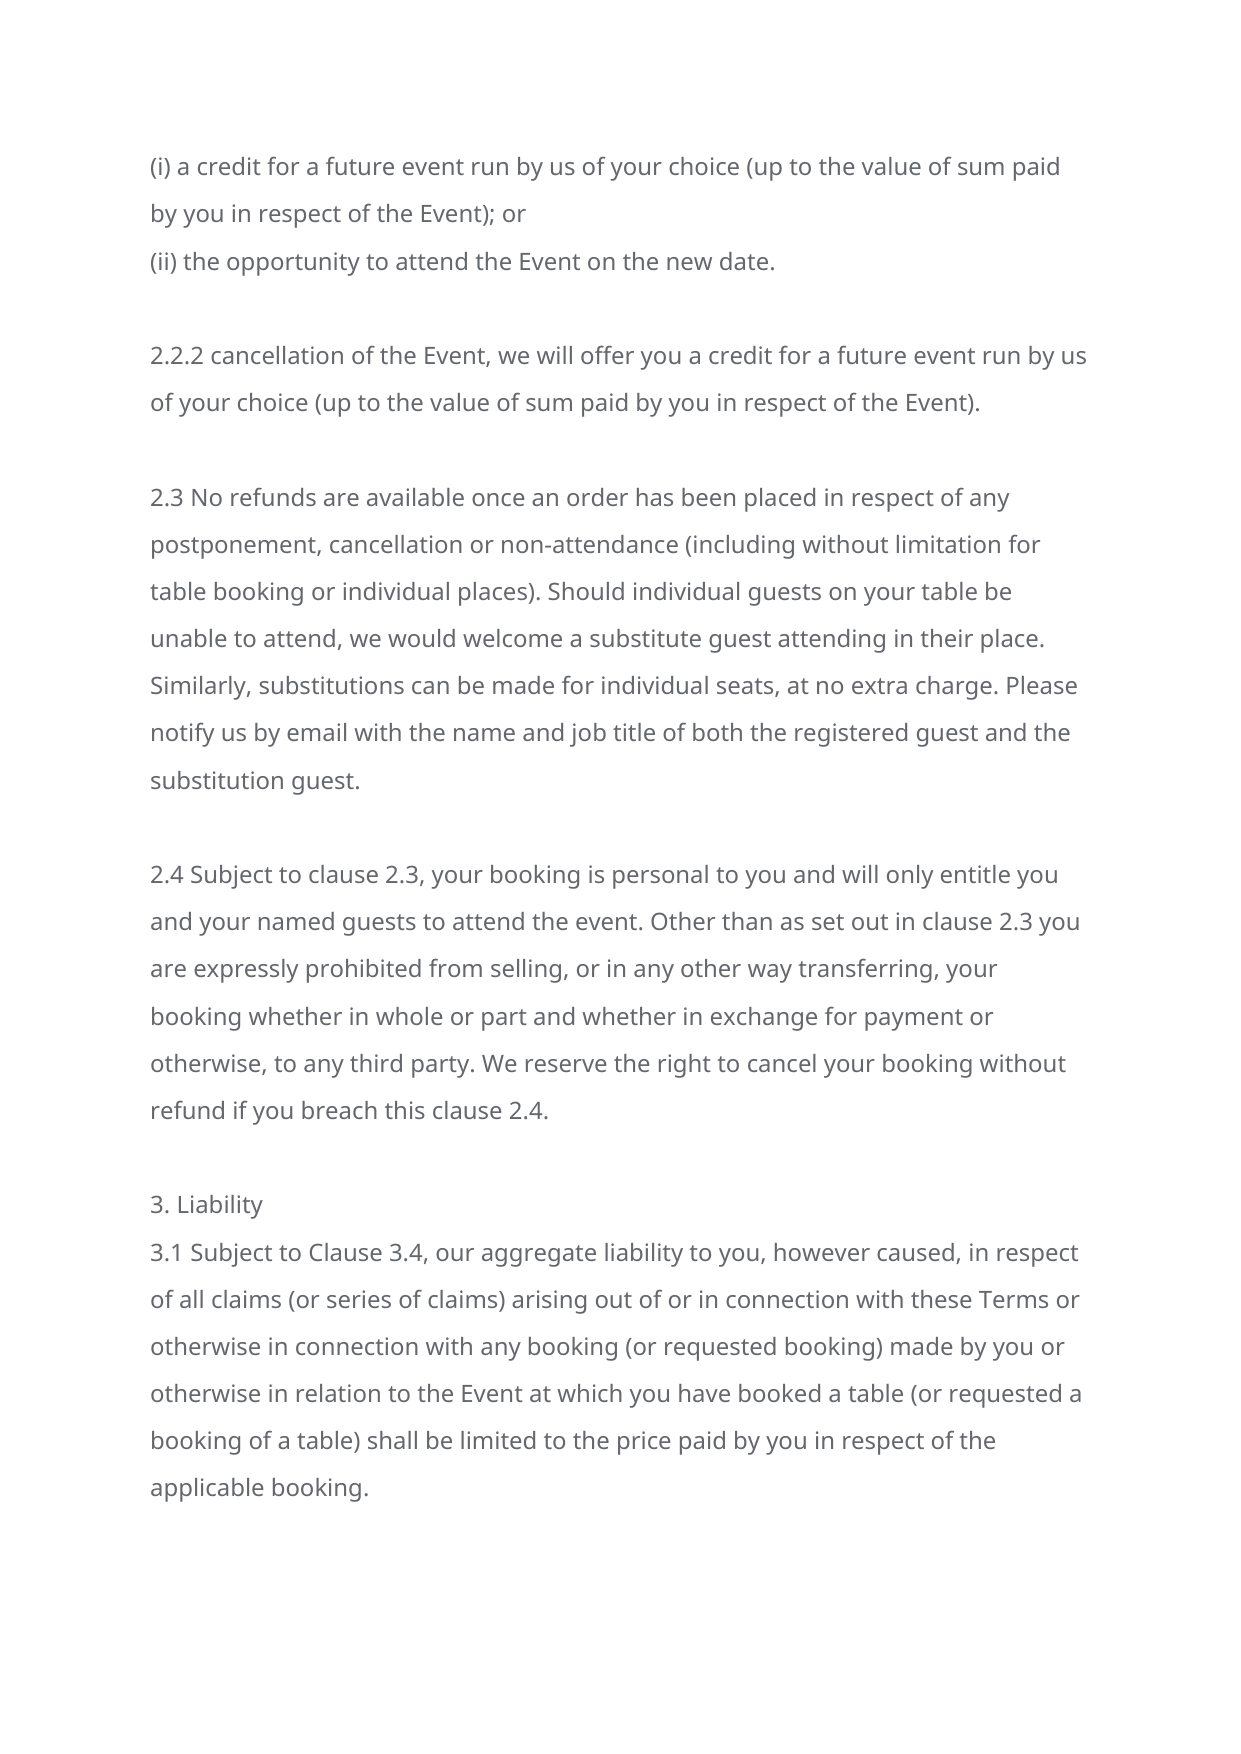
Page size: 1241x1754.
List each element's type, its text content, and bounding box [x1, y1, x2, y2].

text 2.2.2 cancellation of the Event, we will offer you a credit for a future event run by us of your choice (up to the value of sum paid by you in respect of the Event). [150, 339, 1090, 418]
text 2.3 No refunds are available once an order has been placed in respect of any postponement, cancellation or non-attendance (including without limitation for table booking or individual places). Should individual guests on your table be unable to attend, we would welcome a substitute guest attending in their place. Similarly, substitutions can be made for individual seats, at no extra charge. Please notify us by email with the name and job title of both the registered guest and the substitution guest. [150, 480, 1090, 796]
text 2.4 Subject to clause 2.3, your booking is personal to you and will only entitle you and your named guests to attend the event. Other than as set out in clause 2.3 you are expressly prohibited from selling, or in any other way transferring, your booking whether in whole or part and whether in exchange for payment or otherwise, to any third party. We reserve the right to cancel your booking without refund if you breach this clause 2.4. [150, 858, 1090, 1126]
text (i) a credit for a future event run by us of your choice (up to the value of sum paid by you in respect of the Event); or [150, 150, 1090, 230]
text 3. Liability [150, 1188, 1090, 1221]
text (ii) the opportunity to attend the Event on the new date. [150, 244, 1090, 277]
text 3.1 Subject to Clause 3.4, our aggregate liability to you, however caused, in respect of all claims (or series of claims) arising out of or in connection with these Terms or otherwise in connection with any booking (or requested booking) made by you or otherwise in relation to the Event at which you have booked a table (or requested a booking of a table) shall be limited to the price paid by you in respect of the applicable booking. [150, 1235, 1090, 1504]
